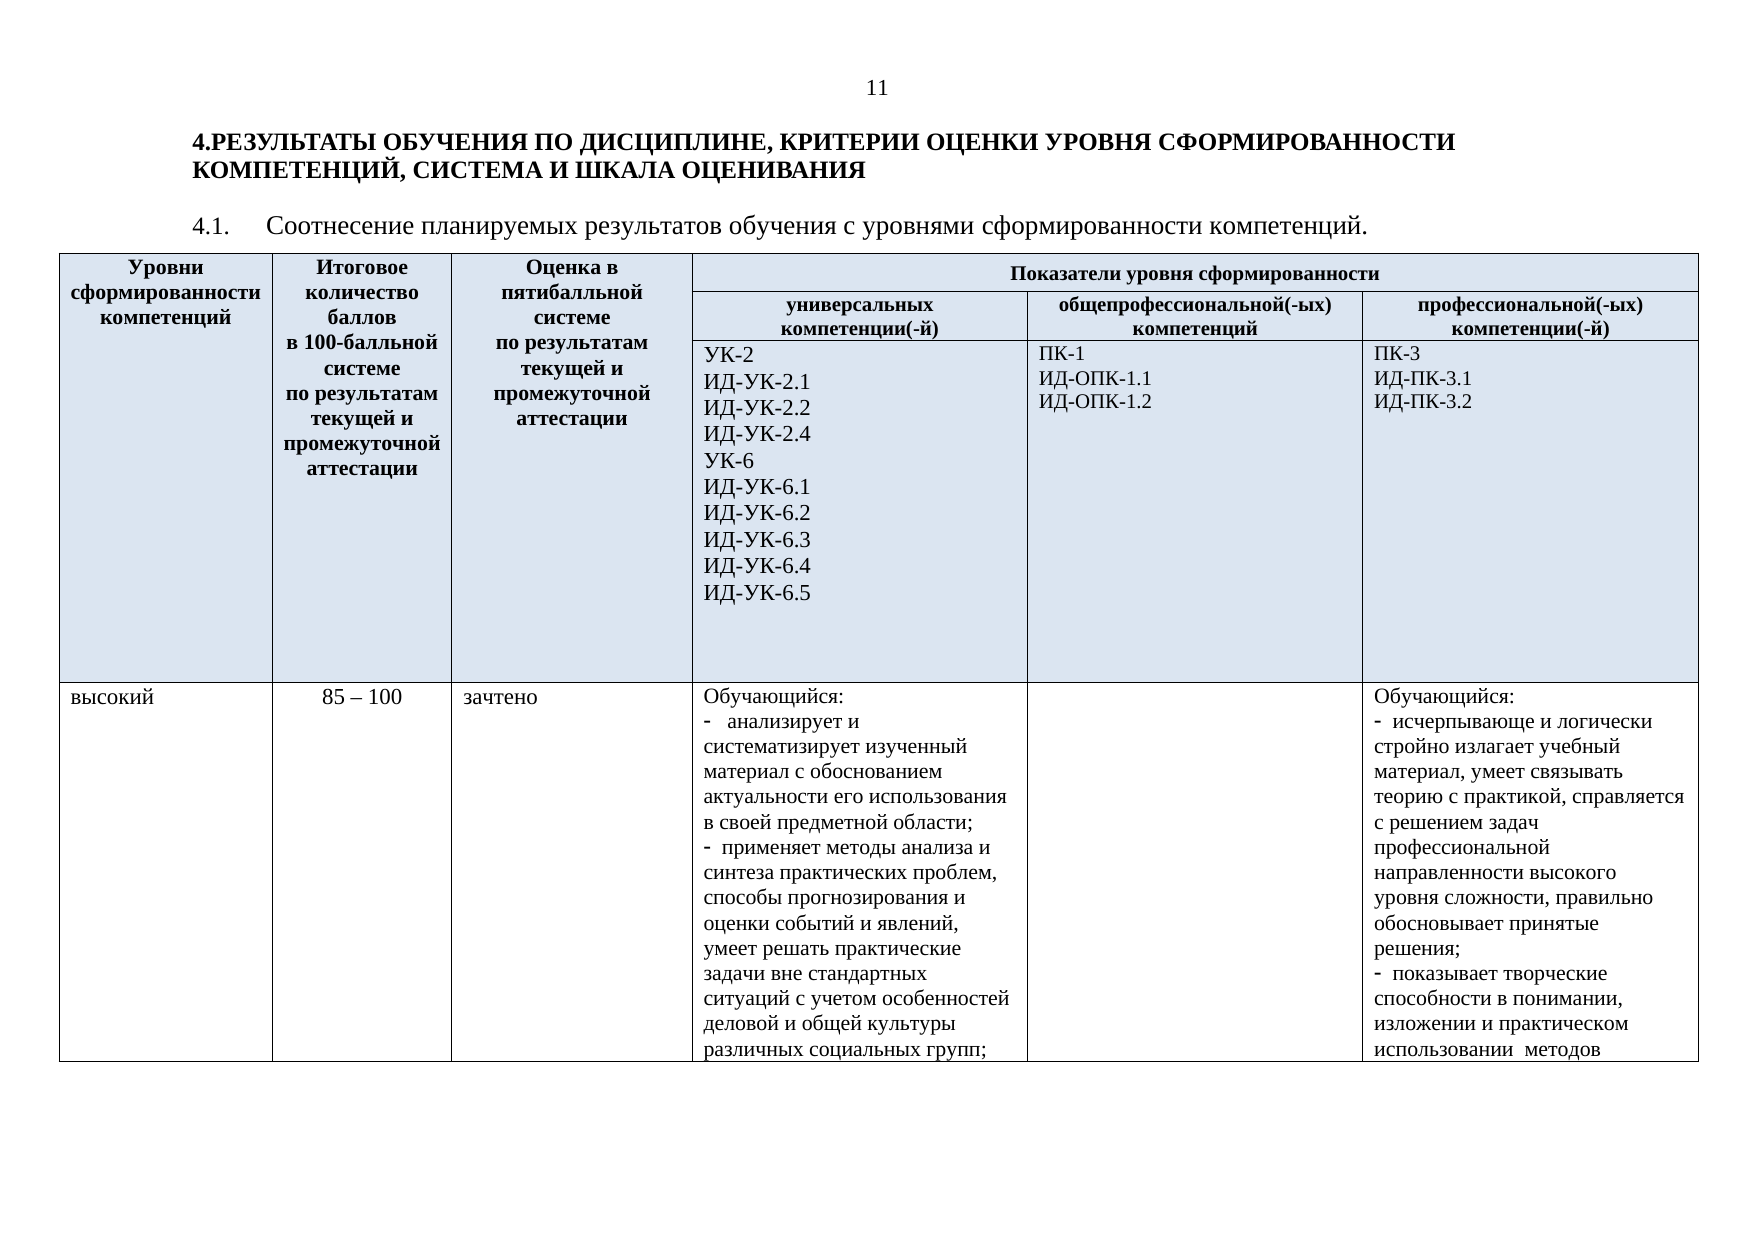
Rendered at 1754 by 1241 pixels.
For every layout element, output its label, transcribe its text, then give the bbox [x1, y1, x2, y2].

table_cell ПК-1 ИД-ОПК-1.1 ИД-ОПК-1.2 [1028, 341, 1362, 682]
table_cell 85 – 100 [273, 683, 451, 1061]
table_cell профессиональной(-ых) компетенции(-й) [1363, 292, 1698, 340]
table_header Оценка в пятибалльной системе по результатам текущей и промежуточной аттестации [452, 254, 692, 682]
table_cell зачтено [452, 683, 692, 1061]
table_cell общепрофессиональной(-ых) компетенций [1028, 292, 1362, 340]
table_header Показатели уровня сформированности [693, 254, 1698, 291]
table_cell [1363, 683, 1698, 1061]
table_cell ПК-3 ИД-ПК-3.1 ИД-ПК-3.2 [1363, 341, 1698, 682]
table_header Итоговое количество баллов в 100-балльной системе по результатам текущей и промежуточной аттестации [273, 254, 451, 682]
subtitle 4.РЕЗУЛЬТАТЫ ОБУЧЕНИЯ ПО ДИСЦИПЛИНЕ, КРИТЕРИИ ОЦЕНКИ УРОВНЯ СФОРМИРОВАННОСТИ КОМПЕТЕНЦИЙ, СИСТЕМА И ШКАЛА ОЦЕНИВАНИЯ [192, 127, 1636, 184]
table_cell УК-2 ИД-УК-2.1 ИД-УК-2.2 ИД-УК-2.4 УК-6 ИД-УК-6.1 ИД-УК-6.2 ИД-УК-6.3 ИД-УК-6.4 ИД-УК-6.5 [693, 341, 1027, 682]
table_cell высокий [60, 683, 272, 1061]
subtitle Соотнесение планируемых результатов обучения с уровнями сформированности компетенций. [192, 209, 1636, 240]
table_header Уровни сформированности компетенций [60, 254, 272, 682]
table_cell [1028, 683, 1362, 1061]
table_cell универсальных компетенции(-й) [693, 292, 1027, 340]
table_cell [693, 683, 1027, 1061]
